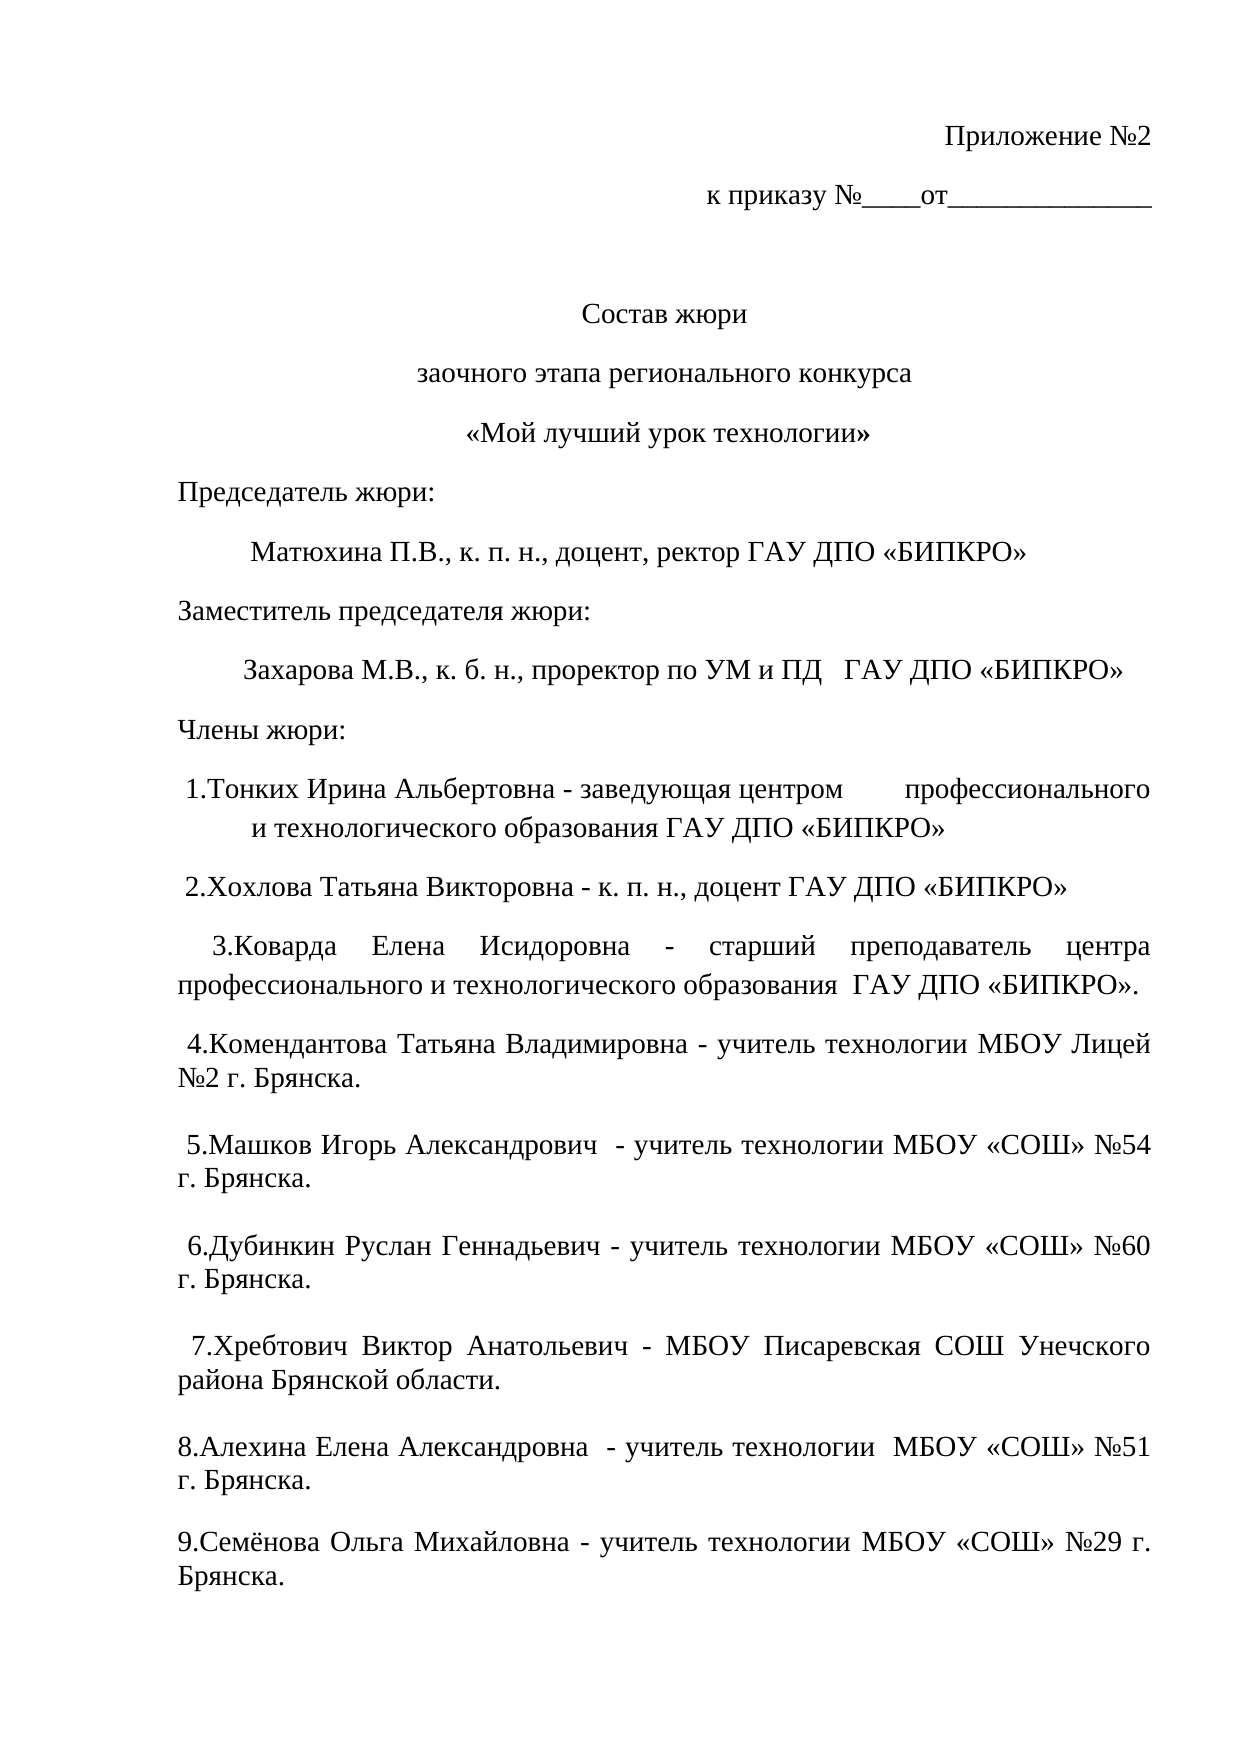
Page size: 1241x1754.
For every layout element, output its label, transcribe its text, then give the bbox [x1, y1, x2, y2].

text Члены жюри: [177, 712, 1152, 745]
text Председатель жюри: [177, 474, 1152, 508]
text Состав жюри [177, 296, 1152, 330]
text «Мой лучший урок технологии» [133, 415, 1152, 448]
text 8.Алехина Елена Александровна - учитель технологии МБОУ «СОШ» №51 г. Брянска. [177, 1429, 1152, 1496]
text 2.Хохлова Татьяна Викторовна - к. п. н., доцент ГАУ ДПО «БИПКРО» [177, 869, 1152, 903]
text 5.Машков Игорь Александрович - учитель технологии МБОУ «СОШ» №54 г. Брянска. [177, 1127, 1152, 1194]
text 9.Семёнова Ольга Михайловна - учитель технологии МБОУ «СОШ» №29 г. Брянска. [177, 1524, 1152, 1591]
text 7.Хребтович Виктор Анатольевич - МБОУ Писаревская СОШ Унечского района Брянской области. [177, 1328, 1152, 1395]
text к приказу №____от______________ [177, 177, 1152, 211]
text 3.Коварда Елена Исидоровна - старший преподаватель центра профессионального и технологического образования ГАУ ДПО «БИПКРО». [177, 928, 1152, 1001]
text Приложение №2 [177, 118, 1152, 152]
text 6.Дубинкин Руслан Геннадьевич - учитель технологии МБОУ «СОШ» №60 г. Брянска. [177, 1228, 1152, 1295]
text Захарова М.В., к. б. н., проректор по УМ и ПД ГАУ ДПО «БИПКРО» [177, 652, 1152, 686]
text Матюхина П.В., к. п. н., доцент, ректор ГАУ ДПО «БИПКРО» [177, 534, 1152, 567]
text 1.Тонких Ирина Альбертовна - заведующая центром профессионального и технологического образования ГАУ ДПО «БИПКРО» [177, 771, 1152, 843]
text заочного этапа регионального конкурса [177, 356, 1152, 389]
text Заместитель председателя жюри: [177, 593, 1152, 627]
text 4.Комендантова Татьяна Владимировна - учитель технологии МБОУ Лицей №2 г. Брянска. [177, 1026, 1152, 1093]
